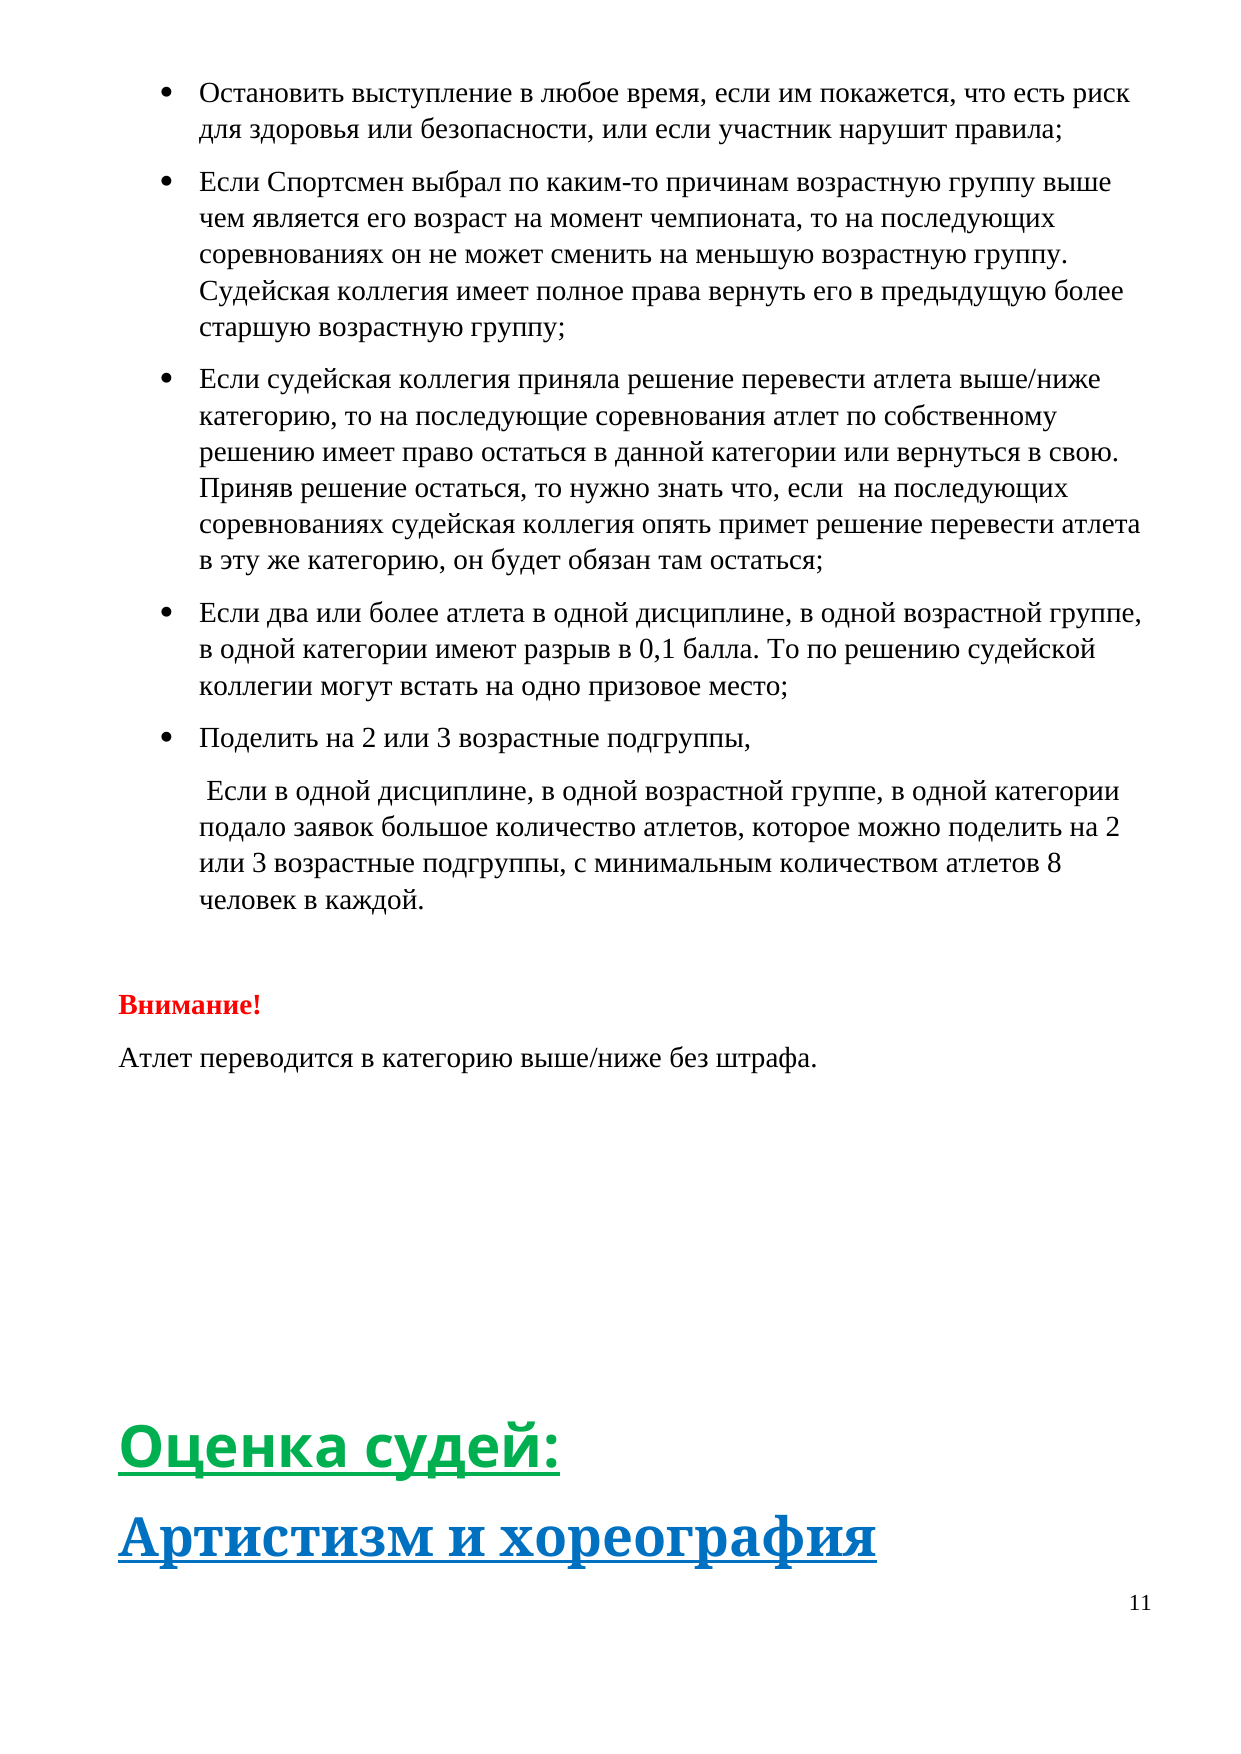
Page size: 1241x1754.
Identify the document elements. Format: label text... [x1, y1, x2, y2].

list Если в одной дисциплине, в одной возрастной группе, в одной категории подало заявок большое количество атлетов, которое можно поделить на 2 или 3 возрастные подгруппы, с минимальным количеством атлетов 8 человек в каждой. [199, 773, 1152, 915]
text Артистизм и хореография [118, 1507, 1152, 1569]
text Внимание! [118, 987, 1152, 1021]
list Если Спортсмен выбрал по каким-то причинам возрастную группу выше чем является его возраст на момент чемпионата, то на последующих соревнованиях он не может сменить на меньшую возрастную группу. Судейская коллегия имеет полное права вернуть его в предыдущую более старшую возрастную группу; [161, 164, 1152, 342]
list Если два или более атлета в одной дисциплине, в одной возрастной группе, в одной категории имеют разрыв в 0,1 балла. То по решению судейской коллегии могут встать на одно призовое место; [161, 595, 1152, 701]
list Если судейская коллегия приняла решение перевести атлета выше/ниже категорию, то на последующие соревнования атлет по собственному решению имеет право остаться в данной категории или вернуться в свою. Приняв решение остаться, то нужно знать что, если на последующих соревнованиях судейская коллегия опять примет решение перевести атлета в эту же категорию, он будет обязан там остаться; [161, 362, 1152, 576]
text Атлет переводится в категорию выше/ниже без штрафа. [118, 1040, 1152, 1074]
list Поделить на 2 или 3 возрастные подгруппы, [161, 720, 1152, 754]
text Оценка судей: [118, 1405, 1152, 1484]
list Остановить выступление в любое время, если им покажется, что есть риск для здоровья или безопасности, или если участник нарушит правила; [161, 75, 1152, 145]
